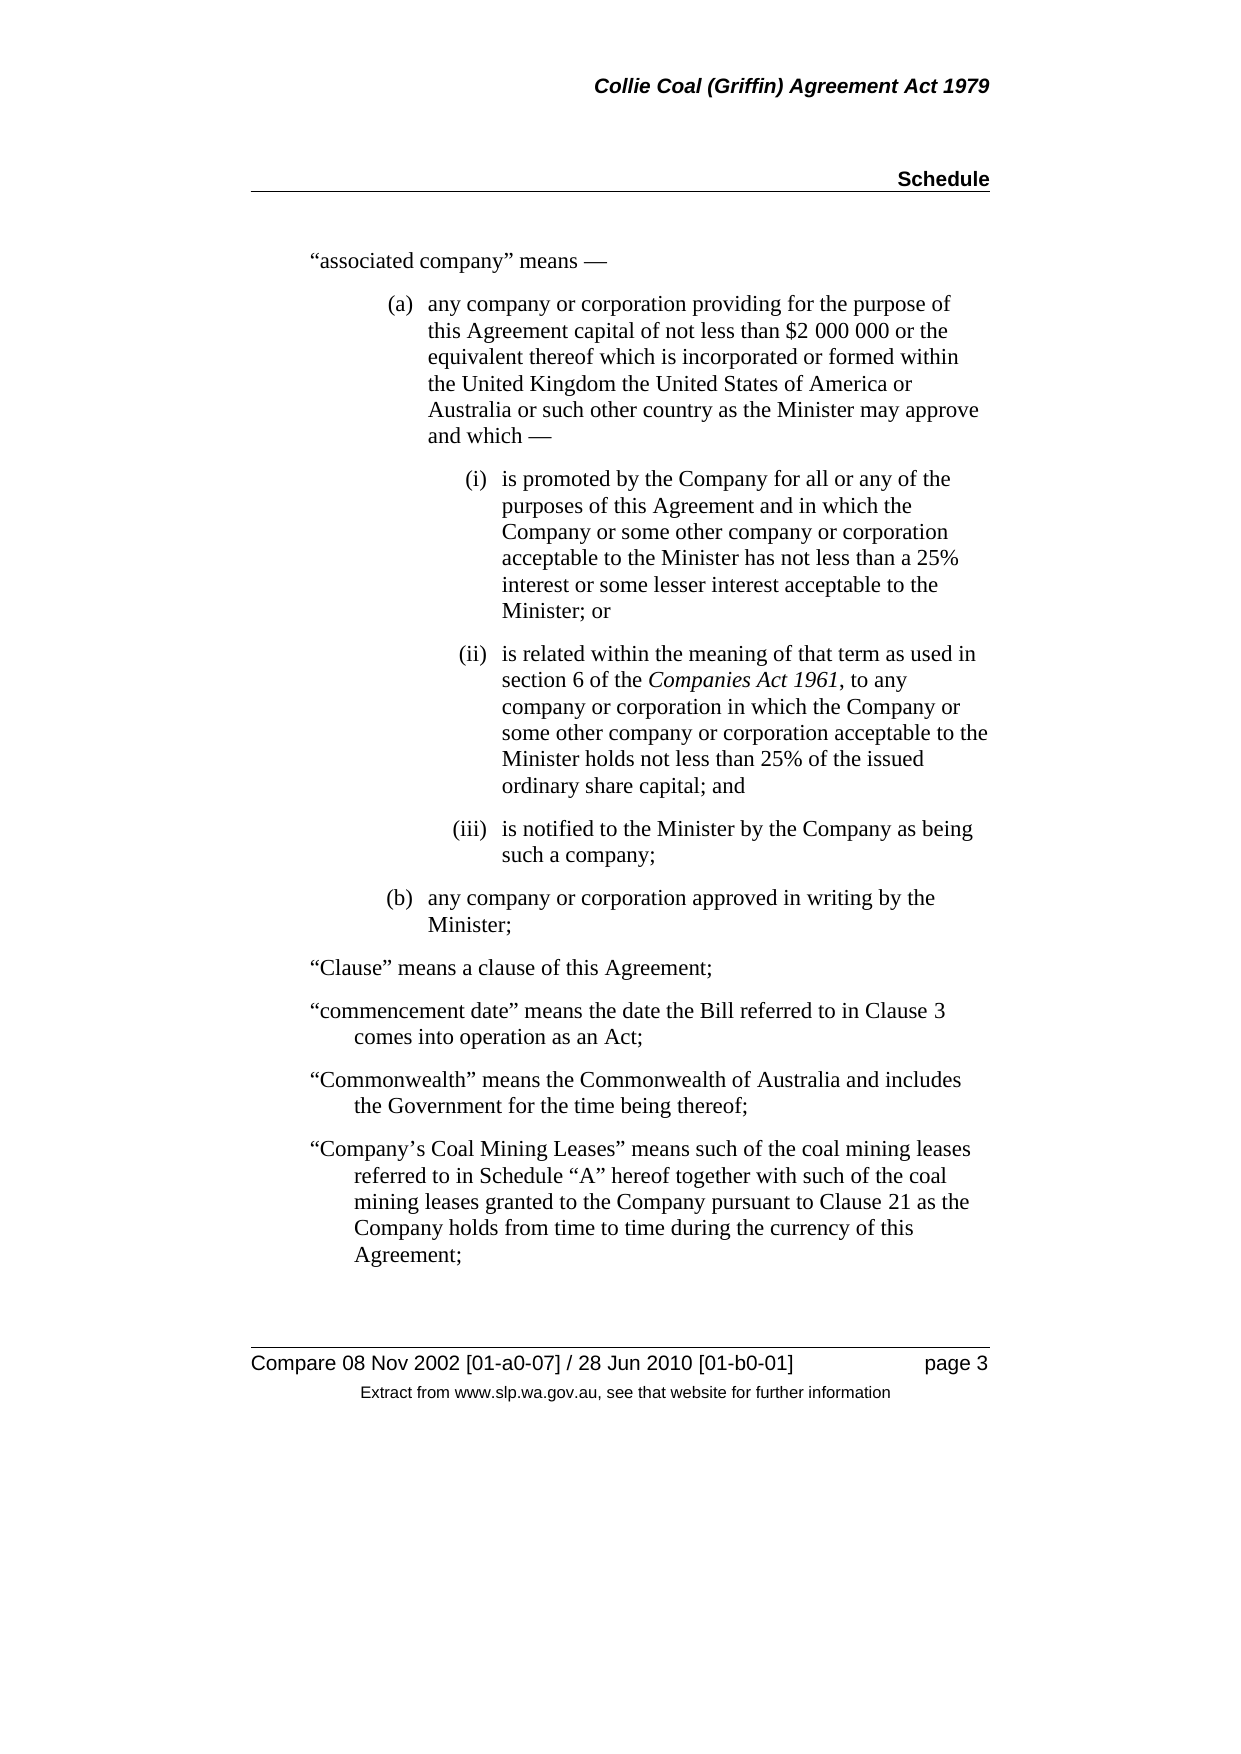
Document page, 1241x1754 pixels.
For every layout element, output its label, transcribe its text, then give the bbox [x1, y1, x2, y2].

text “Commonwealth” means the Commonwealth of Australia and includes the Government for the time being thereof; [251, 1066, 990, 1119]
text (iii) is notified to the Minister by the Company as being such a company; [251, 815, 990, 868]
text (ii) is related within the meaning of that term as used in section 6 of the Companies Act 1961, to any company or corporation in which the Company or some other company or corporation acceptable to the Minister holds not less than 25% of the issued ordinary share capital; and [251, 640, 990, 798]
text “Clause” means a clause of this Agreement; [251, 954, 990, 980]
text “Company’s Coal Mining Leases” means such of the coal mining leases referred to in Schedule “A” hereof together with such of the coal mining leases granted to the Company pursuant to Clause 21 as the Company holds from time to time during the currency of this Agreement; [251, 1135, 990, 1267]
text “associated company” means — [251, 247, 990, 274]
text (i) is promoted by the Company for all or any of the purposes of this Agreement and in which the Company or some other company or corporation acceptable to the Minister has not less than a 25% interest or some lesser interest acceptable to the Minister; or [251, 465, 990, 623]
text (a) any company or corporation providing for the purpose of this Agreement capital of not less than $2 000 000 or the equivalent thereof which is incorporated or formed within the United Kingdom the United States of America or Australia or such other country as the Minister may approve and which — [251, 291, 990, 449]
text (b) any company or corporation approved in writing by the Minister; [251, 884, 990, 937]
text “commencement date” means the date the Bill referred to in Clause 3 comes into operation as an Act; [251, 997, 990, 1049]
